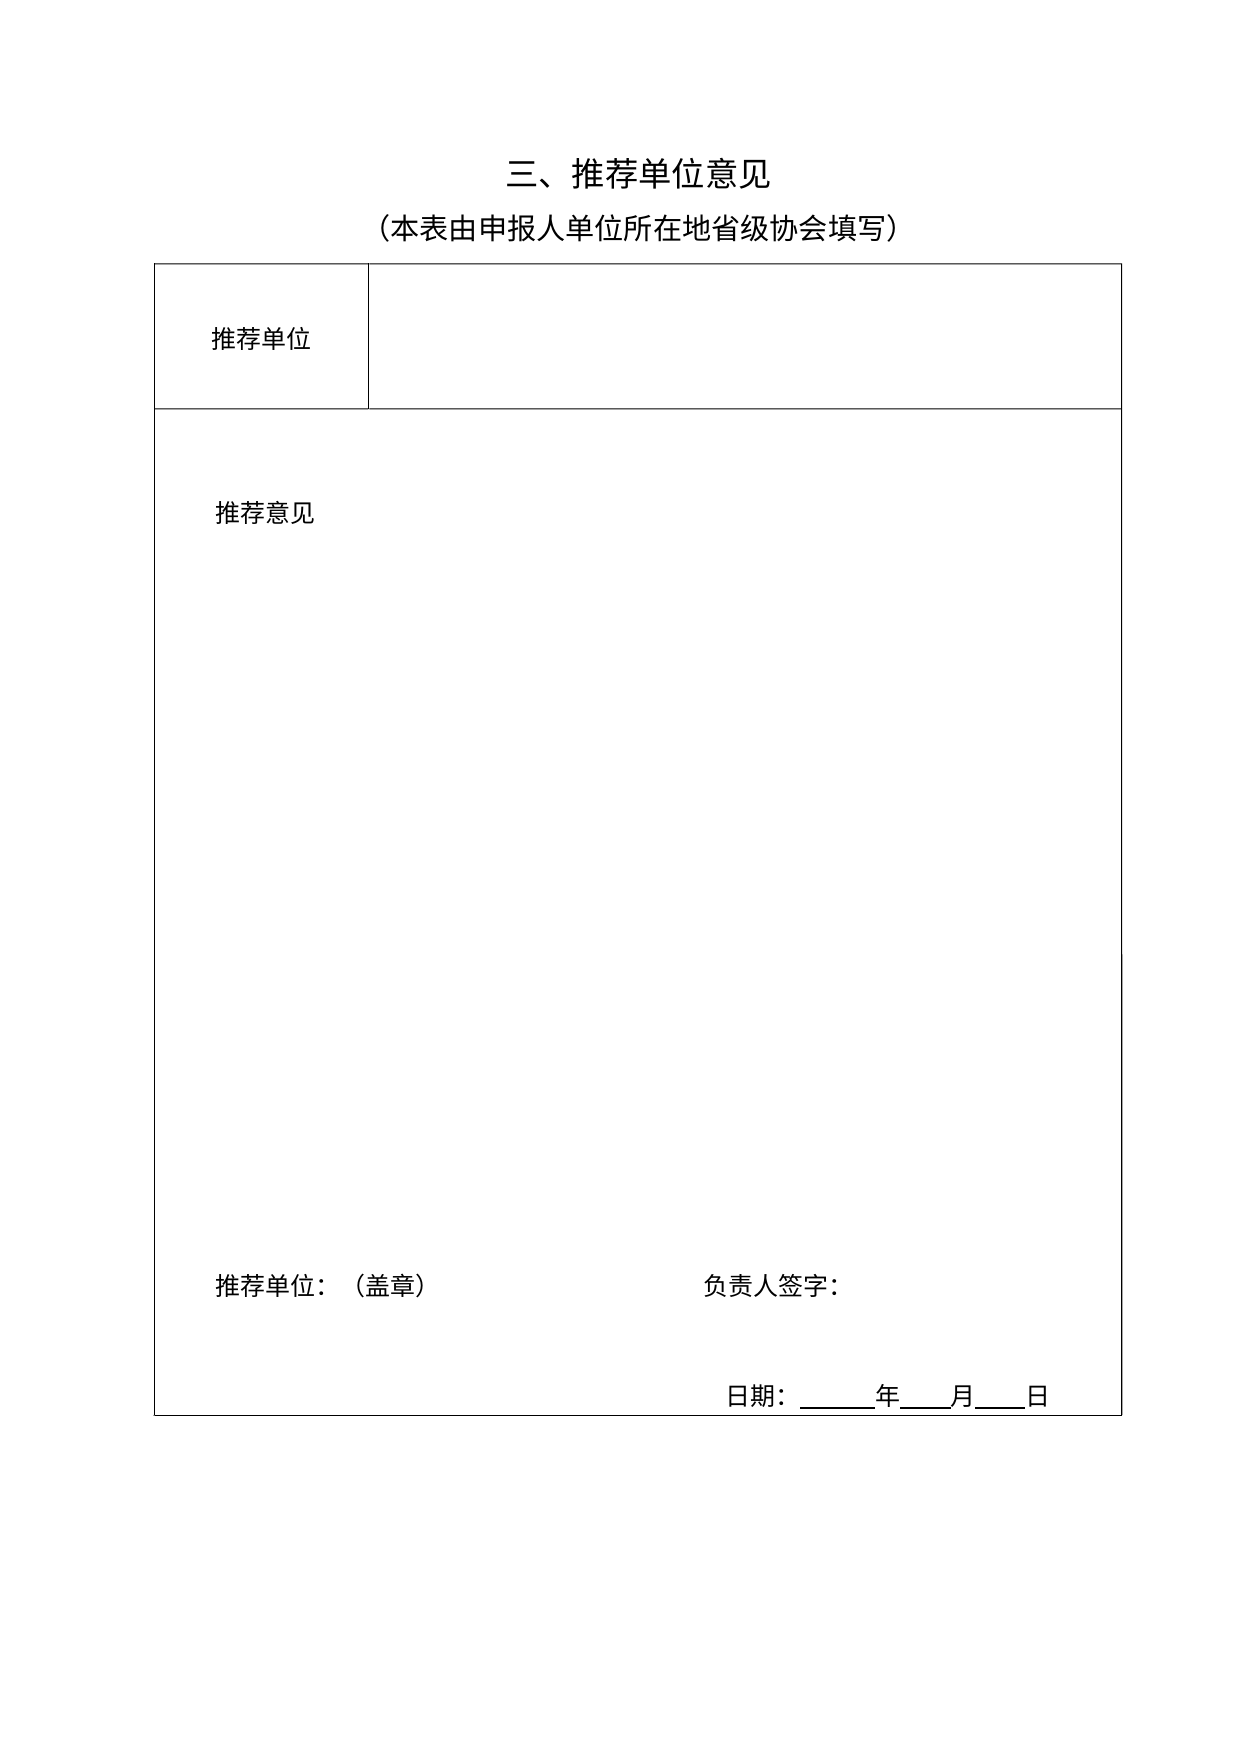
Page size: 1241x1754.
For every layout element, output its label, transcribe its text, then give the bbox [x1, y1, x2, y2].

text 推荐意见 [216, 494, 1192, 530]
text 推荐单位 [211, 320, 1192, 356]
text 推荐单位：（盖章） 负责人签字： [216, 1266, 1192, 1302]
text 日期： 年 月 日 [725, 1376, 1192, 1412]
text （本表由申报人单位所在地省级协会填写） [86, 205, 1191, 248]
text 三、推荐单位意见 [86, 148, 1190, 196]
